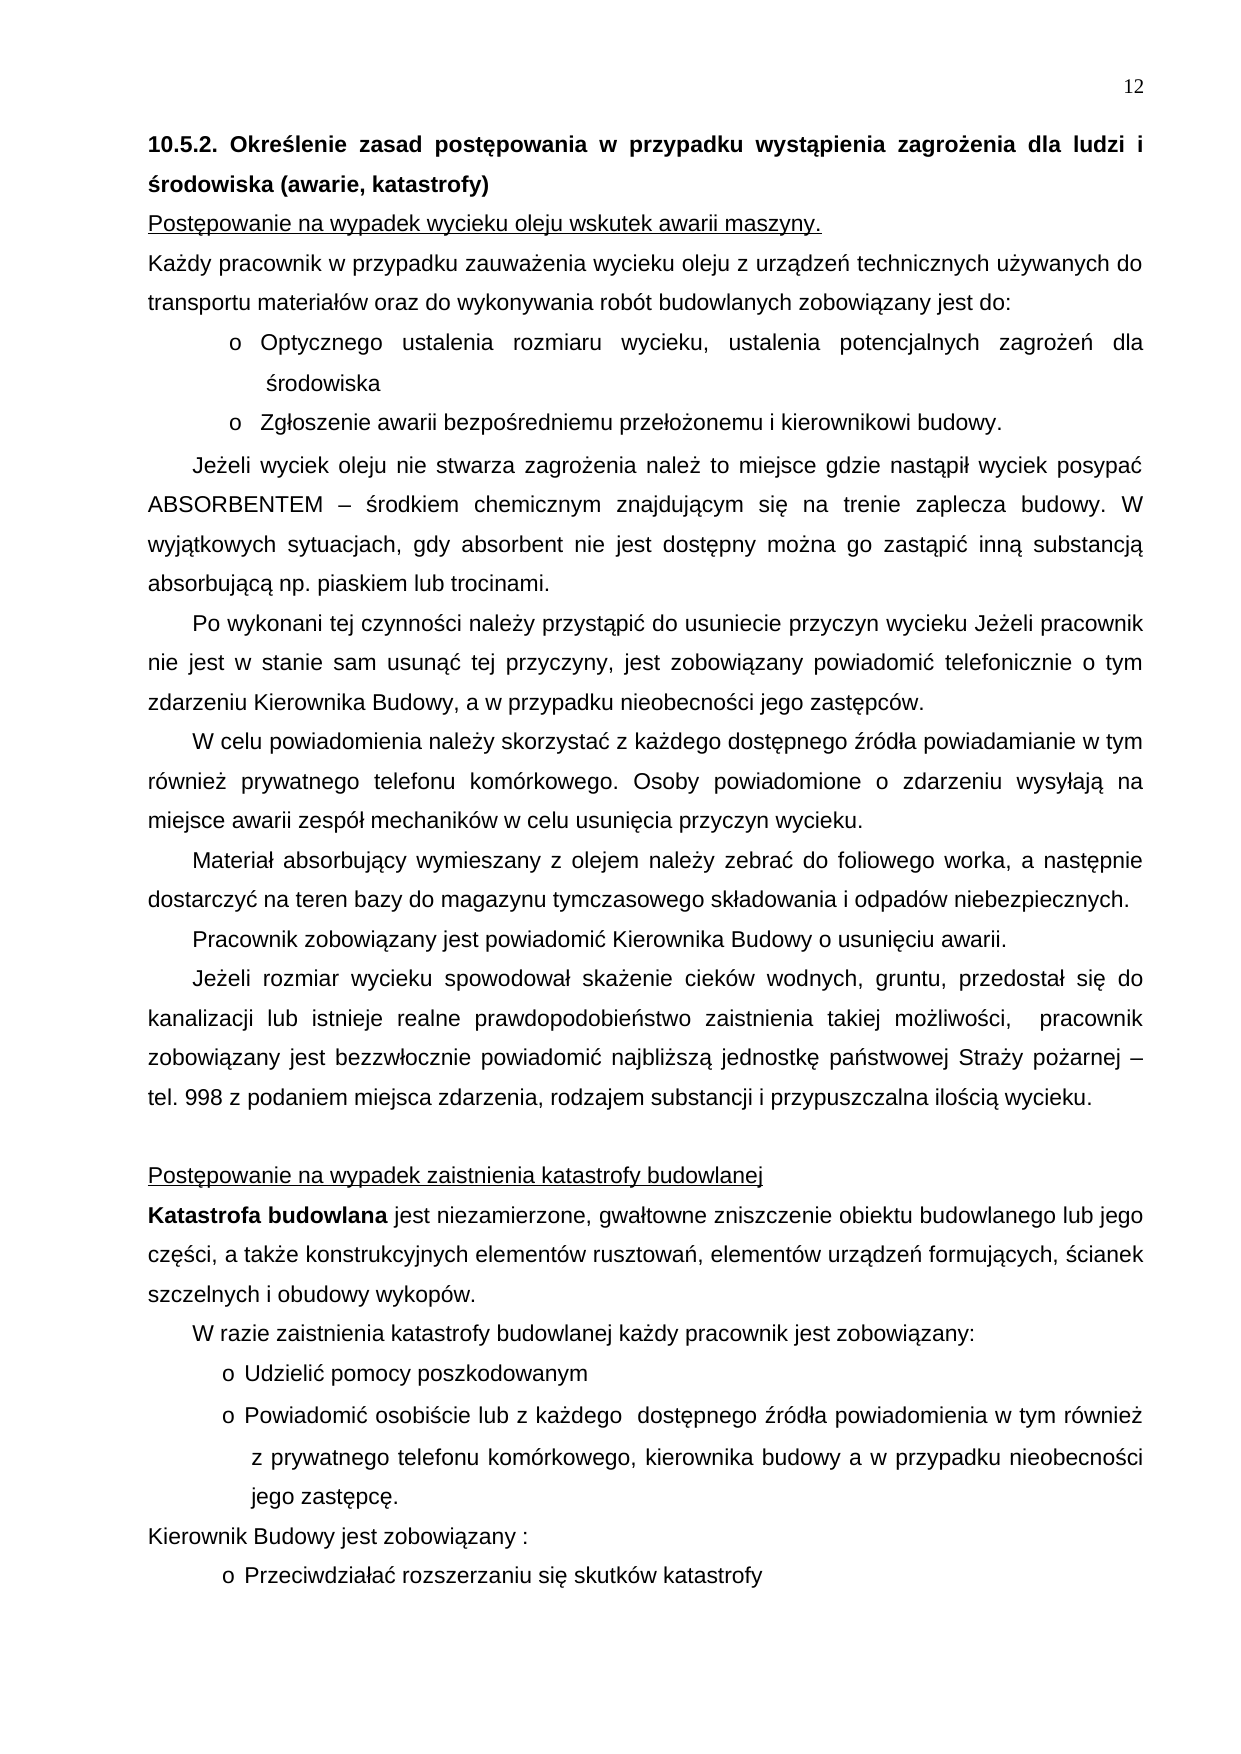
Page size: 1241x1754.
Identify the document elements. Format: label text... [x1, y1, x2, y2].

text Jeżeli wyciek oleju nie stwarza zagrożenia należ to miejsce gdzie nastąpił wyciek posypać ABSORBENTEM – środkiem chemicznym znajdującym się na trenie zaplecza budowy. W wyjątkowych sytuacjach, gdy absorbent nie jest dostępny można go zastąpić inną substancją absorbującą np. piaskiem lub trocinami. [148, 452, 1144, 597]
text Jeżeli rozmiar wycieku spowodował skażenie cieków wodnych, gruntu, przedostał się do kanalizacji lub istnieje realne prawdopodobieństwo zaistnienia takiej możliwości, pracownik zobowiązany jest bezzwłocznie powiadomić najbliższą jednostkę państwowej Straży pożarnej – tel. 998 z podaniem miejsca zdarzenia, rodzajem substancji i przypuszczalna ilością wycieku. [148, 965, 1144, 1110]
text Postępowanie na wypadek zaistnienia katastrofy budowlanej [148, 1162, 1144, 1189]
text W celu powiadomienia należy skorzystać z każdego dostępnego źródła powiadamianie w tym również prywatnego telefonu komórkowego. Osoby powiadomione o zdarzeniu wysyłają na miejsce awarii zespół mechaników w celu usunięcia przyczyn wycieku. [148, 728, 1144, 833]
text Kierownik Budowy jest zobowiązany : [148, 1523, 1144, 1549]
text W razie zaistnienia katastrofy budowlanej każdy pracownik jest zobowiązany: [192, 1320, 1144, 1347]
list Udzielić pomocy poszkodowanym [221, 1360, 1144, 1388]
text Materiał absorbujący wymieszany z olejem należy zebrać do foliowego worka, a następnie dostarczyć na teren bazy do magazynu tymczasowego składowania i odpadów niebezpiecznych. [148, 847, 1144, 912]
text Pracownik zobowiązany jest powiadomić Kierownika Budowy o usunięciu awarii. [148, 926, 1144, 952]
text Każdy pracownik w przypadku zauważenia wycieku oleju z urządzeń technicznych używanych do transportu materiałów oraz do wykonywania robót budowlanych zobowiązany jest do: [148, 249, 1144, 315]
text Katastrofa budowlana jest niezamierzone, gwałtowne zniszczenie obiektu budowlanego lub jego części, a także konstrukcyjnych elementów rusztowań, elementów urządzeń formujących, ścianek szczelnych i obudowy wykopów. [148, 1202, 1144, 1307]
text 10.5.2. Określenie zasad postępowania w przypadku wystąpienia zagrożenia dla ludzi i środowiska (awarie, katastrofy) [148, 131, 1144, 197]
list Powiadomić osobiście lub z każdego dostępnego źródła powiadomienia w tym również z prywatnego telefonu komórkowego, kierownika budowy a w przypadku nieobecności jego zastępcę. [221, 1402, 1144, 1510]
list Zgłoszenie awarii bezpośredniemu przełożonemu i kierownikowi budowy. [228, 409, 1144, 438]
list Przeciwdziałać rozszerzaniu się skutków katastrofy [221, 1562, 1144, 1591]
list Optycznego ustalenia rozmiaru wycieku, ustalenia potencjalnych zagrożeń dla środowiska [228, 328, 1144, 396]
text Postępowanie na wypadek wycieku oleju wskutek awarii maszyny. [148, 210, 1144, 236]
text Po wykonani tej czynności należy przystąpić do usuniecie przyczyn wycieku Jeżeli pracownik nie jest w stanie sam usunąć tej przyczyny, jest zobowiązany powiadomić telefonicznie o tym zdarzeniu Kierownika Budowy, a w przypadku nieobecności jego zastępców. [148, 610, 1144, 715]
